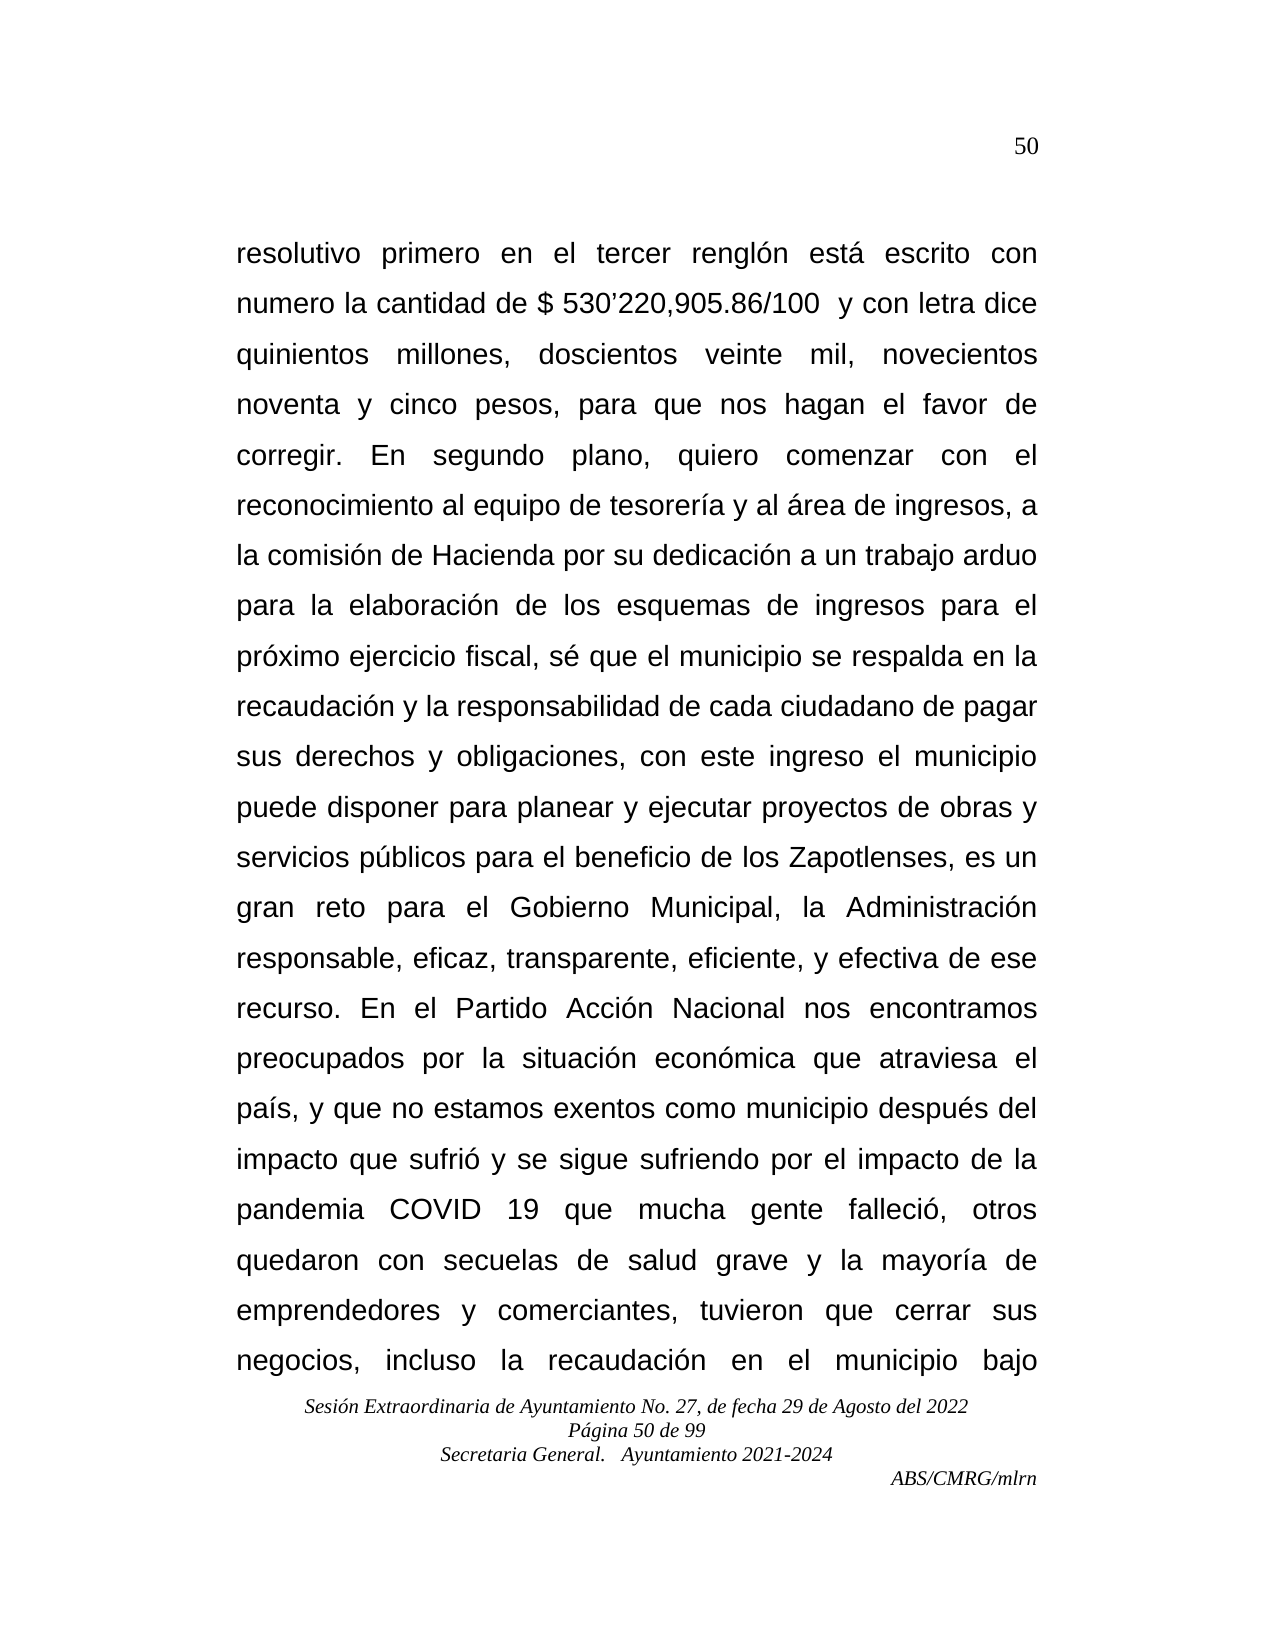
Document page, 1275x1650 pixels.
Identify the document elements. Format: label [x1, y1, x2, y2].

text [236, 236, 1039, 1377]
